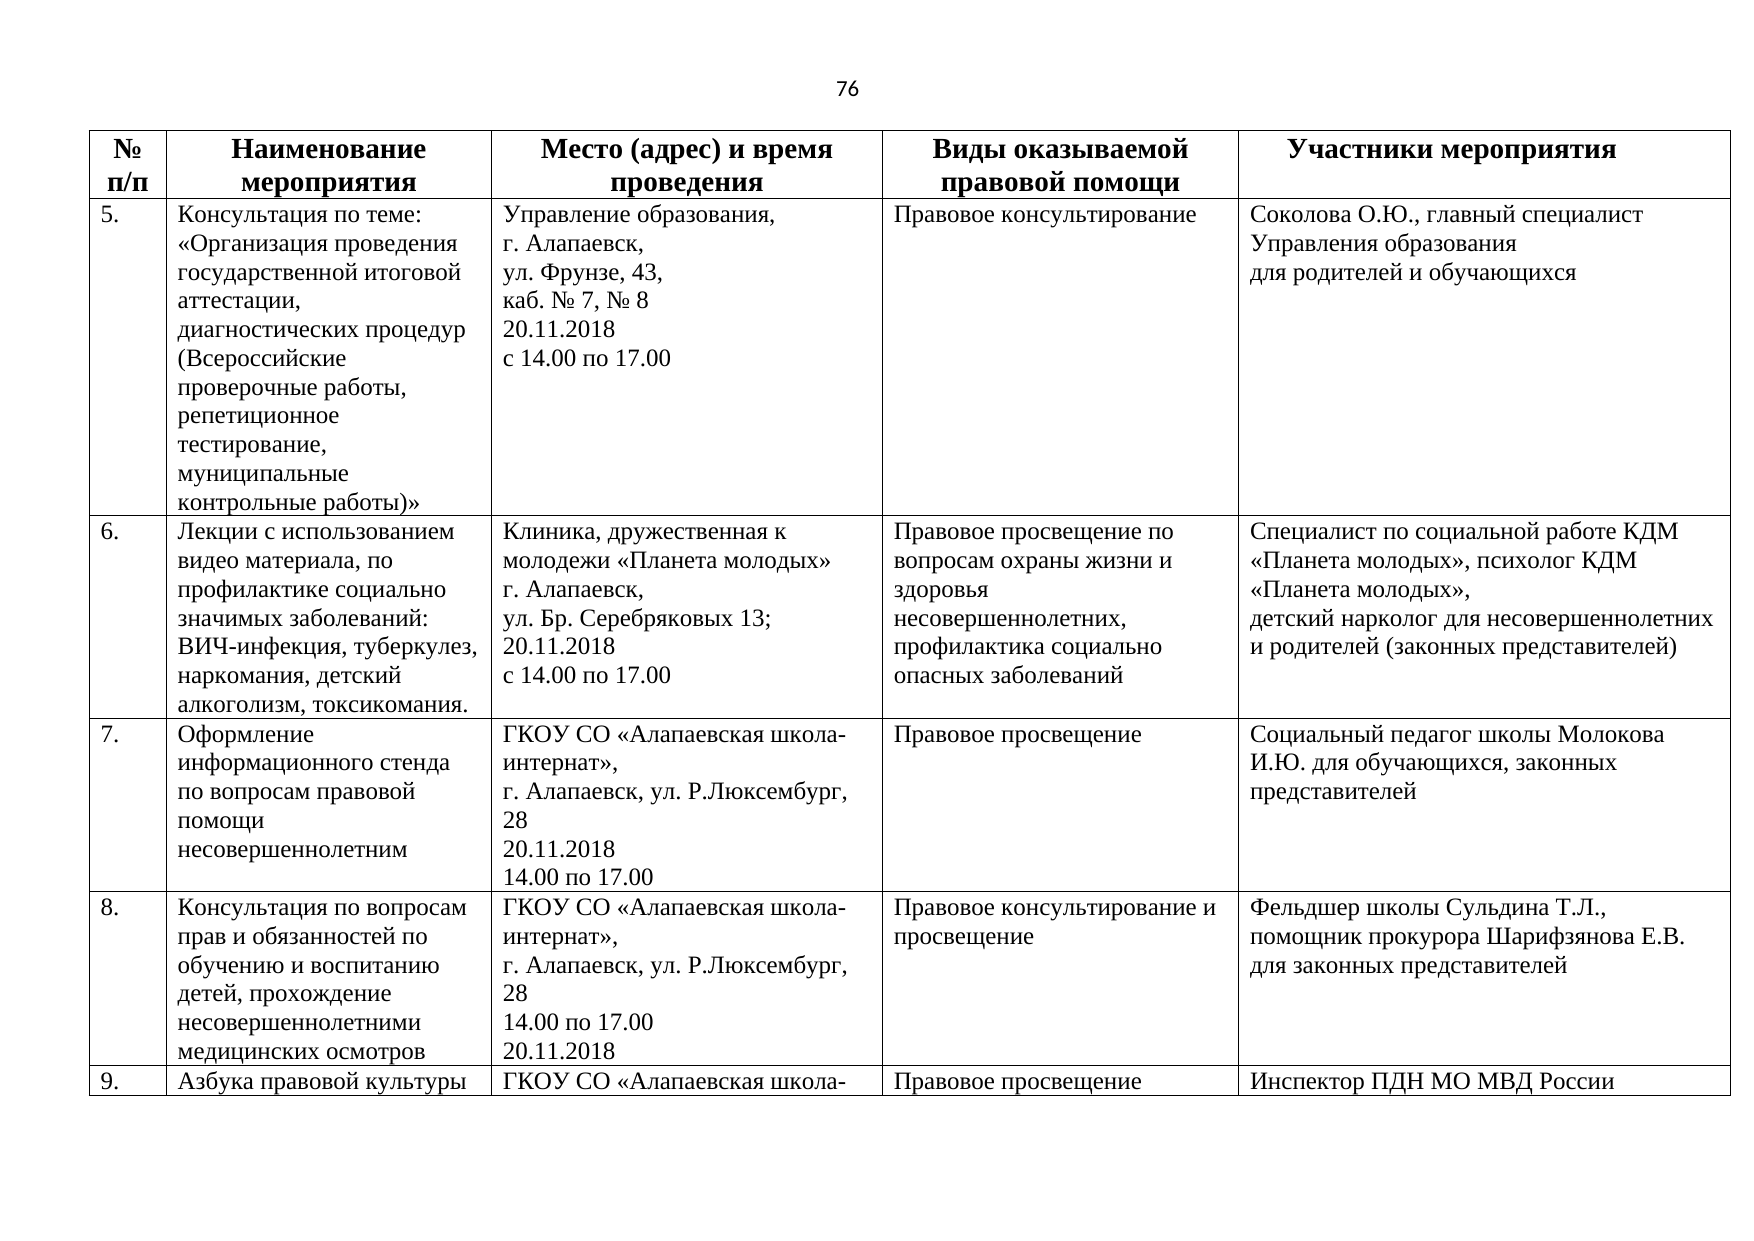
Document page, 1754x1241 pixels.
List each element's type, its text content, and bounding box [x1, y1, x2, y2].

table_header Наименование мероприятия [167, 131, 491, 198]
table_cell Правовое консультирование и просвещение [883, 892, 1238, 1065]
table_cell Консультация по вопросам прав и обязанностей по обучению и воспитанию детей, прохождение несовершеннолетними медицинских осмотров [167, 892, 491, 1065]
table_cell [492, 199, 882, 515]
table_cell 5. [90, 199, 166, 515]
table_cell 6. [90, 516, 166, 718]
table_cell Консультация по теме: «Организация проведения государственной итоговой аттестации, диагностических процедур (Всероссийские проверочные работы, репетиционное тестирование, муниципальные контрольные работы)» [167, 199, 491, 515]
table_header Участники мероприятия [1239, 131, 1730, 198]
table_cell Фельдшер школы Сульдина Т.Л., помощник прокурора Шарифзянова Е.В. для законных представителей [1239, 892, 1730, 1065]
table_cell Правовое просвещение [883, 719, 1238, 891]
table_cell ГКОУ СО «Алапаевская школа-интернат», г. Алапаевск, ул. Р.Люксембург, 28 14.00 по 17.00 20.11.2018 [492, 892, 882, 1065]
table_cell Правовое просвещение [883, 1066, 1238, 1094]
table_cell 9. [90, 1066, 166, 1094]
table_header № п/п [90, 131, 166, 198]
table_cell Специалист по социальной работе КДМ «Планета молодых», психолог КДМ «Планета молодых», детский нарколог для несовершеннолетних и родителей (законных представителей) [1239, 516, 1730, 718]
table_cell 8. [90, 892, 166, 1065]
table_cell Правовое консультирование [883, 199, 1238, 515]
table_cell Оформление информационного стенда по вопросам правовой помощи несовершеннолетним [167, 719, 491, 891]
table_cell Лекции с использованием видео материала, по профилактике социально значимых заболеваний: ВИЧ-инфекция, туберкулез, наркомания, детский алкоголизм, токсикомания. [167, 516, 491, 718]
table_cell 7. [90, 719, 166, 891]
table_header Виды оказываемой правовой помощи [883, 131, 1238, 198]
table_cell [1239, 1066, 1730, 1094]
table_cell Азбука правовой культуры [167, 1066, 491, 1094]
table_cell Правовое просвещение по вопросам охраны жизни и здоровья несовершеннолетних, профилактика социально опасных заболеваний [883, 516, 1238, 718]
table_header Место (адрес) и время проведения [492, 131, 882, 198]
table_cell Клиника, дружественная к молодежи «Планета молодых» г. Алапаевск, ул. Бр. Серебряковых 13; 20.11.2018 с 14.00 по 17.00 [492, 516, 882, 718]
table_cell ГКОУ СО «Алапаевская школа-интернат», г. Алапаевск, ул. Р.Люксембург, 28 20.11.2018 14.00 по 17.00 [492, 719, 882, 891]
table_cell Соколова О.Ю., главный специалист Управления образования для родителей и обучающихся [1239, 199, 1730, 515]
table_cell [492, 1066, 882, 1094]
table_cell Социальный педагог школы Молокова И.Ю. для обучающихся, законных представителей [1239, 719, 1730, 891]
